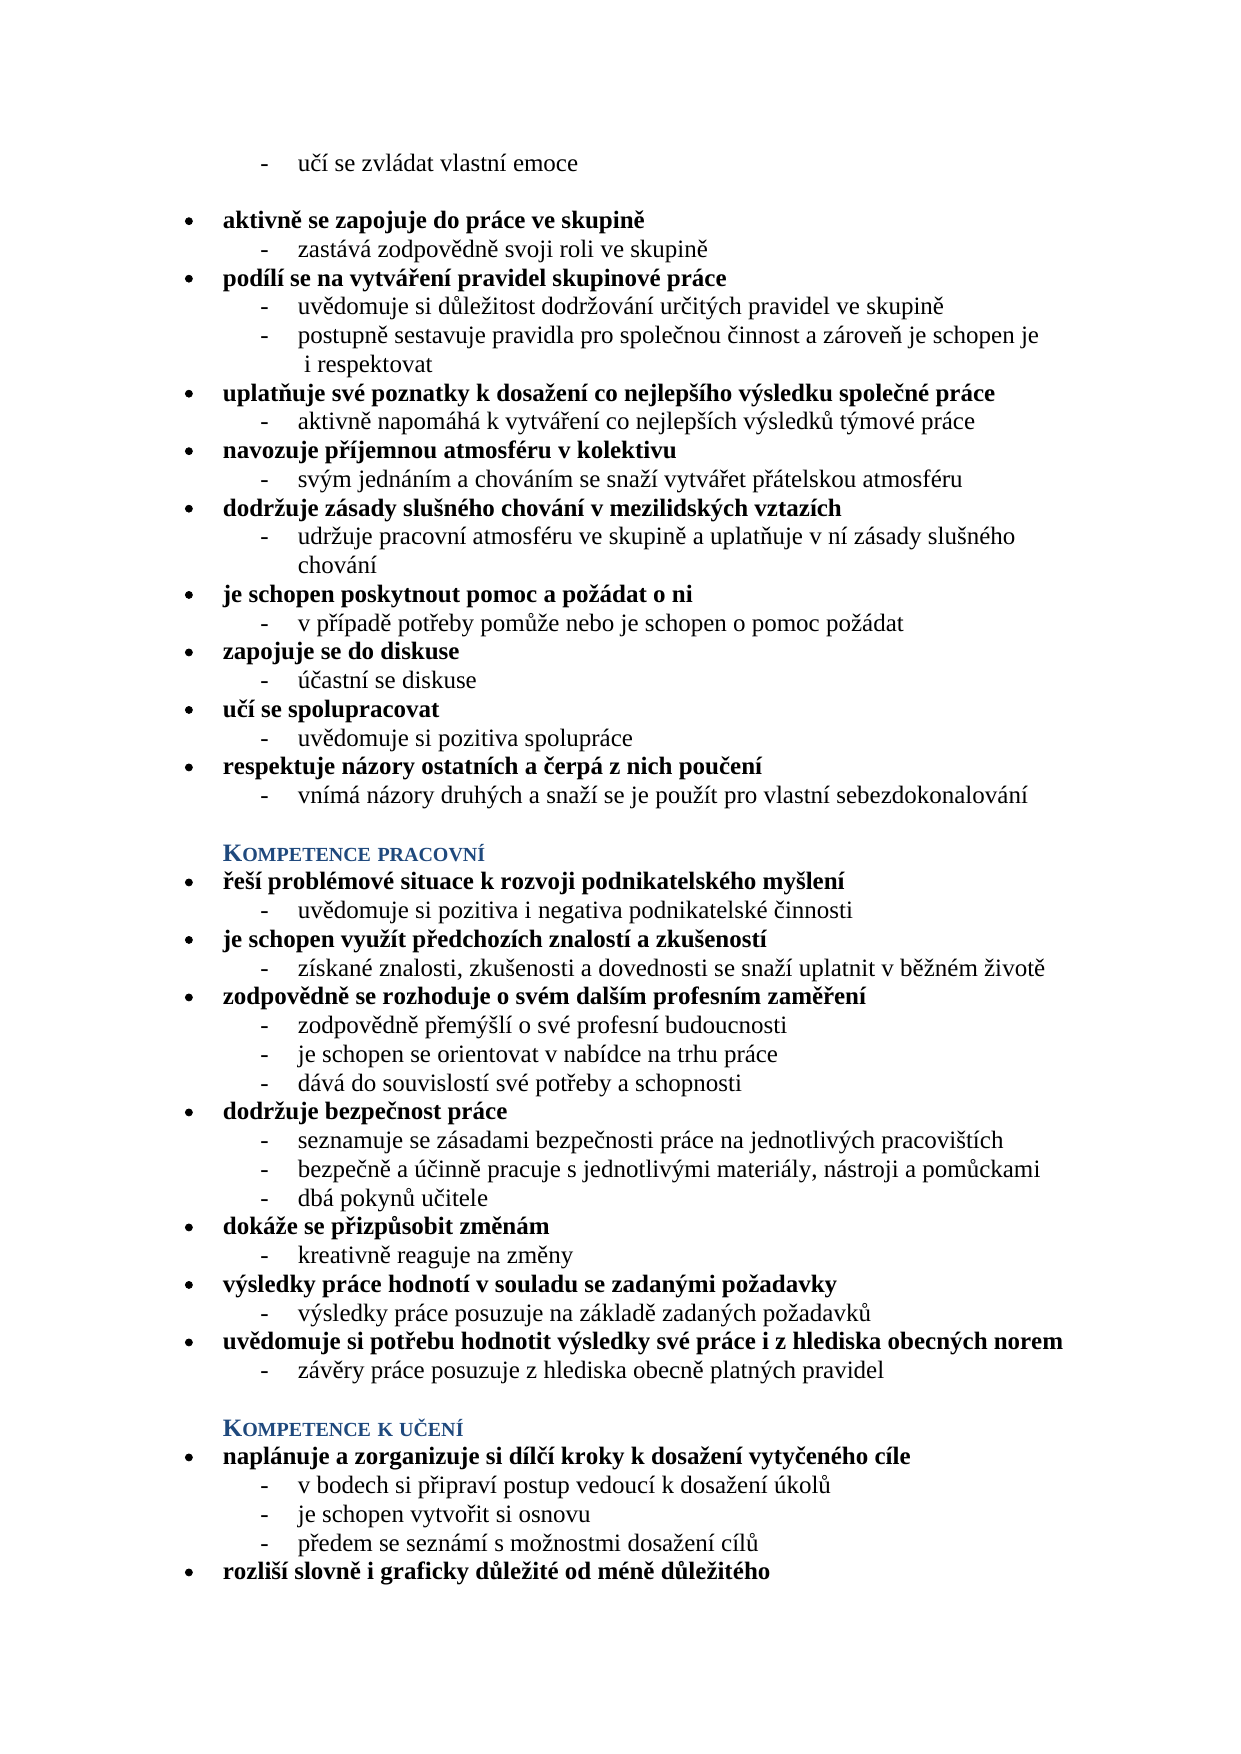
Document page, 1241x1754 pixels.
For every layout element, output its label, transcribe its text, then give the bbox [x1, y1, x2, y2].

list účastní se diskuse [260, 665, 1093, 694]
list zapojuje se do diskuse [185, 636, 1093, 665]
list je schopen vytvořit si osnovu [260, 1499, 1093, 1528]
list aktivně se zapojuje do práce ve skupině [185, 205, 1093, 234]
list dokáže se přizpůsobit změnám [185, 1211, 1093, 1240]
list zodpovědně se rozhoduje o svém dalším profesním zaměření [185, 981, 1093, 1010]
list v případě potřeby pomůže nebo je schopen o pomoc požádat [260, 608, 1093, 636]
list vnímá názory druhých a snaží se je použít pro vlastní sebezdokonalování [260, 780, 1093, 809]
list kreativně reaguje na změny [260, 1240, 1093, 1269]
list dodržuje zásady slušného chování v mezilidských vztazích [185, 493, 1093, 521]
list postupně sestavuje pravidla pro společnou činnost a zároveň je schopen je [260, 320, 1093, 349]
list respektuje názory ostatních a čerpá z nich poučení [185, 751, 1093, 780]
list zodpovědně přemýšlí o své profesní budoucnosti [260, 1010, 1093, 1039]
list navozuje příjemnou atmosféru v kolektivu [185, 435, 1093, 464]
list učí se spolupracovat [185, 694, 1093, 723]
list dbá pokynů učitele [260, 1183, 1093, 1211]
list uplatňuje své poznatky k dosažení co nejlepšího výsledku společné práce [185, 378, 1093, 406]
list svým jednáním a chováním se snaží vytvářet přátelskou atmosféru [260, 464, 1093, 493]
list uvědomuje si důležitost dodržování určitých pravidel ve skupině [260, 291, 1093, 320]
list dává do souvislostí své potřeby a schopnosti [260, 1068, 1093, 1096]
text Kompetence pracovní [223, 838, 1093, 866]
text Kompetence k učení [223, 1413, 1093, 1441]
list uvědomuje si pozitiva i negativa podnikatelské činnosti [260, 895, 1093, 924]
list výsledky práce hodnotí v souladu se zadanými požadavky [185, 1269, 1093, 1298]
list uvědomuje si potřebu hodnotit výsledky své práce i z hlediska obecných norem [185, 1326, 1093, 1355]
list seznamuje se zásadami bezpečnosti práce na jednotlivých pracovištích [260, 1125, 1093, 1154]
list dodržuje bezpečnost práce [185, 1096, 1093, 1125]
list získané znalosti, zkušenosti a dovednosti se snaží uplatnit v běžném životě [260, 953, 1093, 981]
list uvědomuje si pozitiva spolupráce [260, 723, 1093, 751]
list je schopen se orientovat v nabídce na trhu práce [260, 1039, 1093, 1068]
list naplánuje a zorganizuje si dílčí kroky k dosažení vytyčeného cíle [185, 1441, 1093, 1470]
text i respektovat [298, 349, 1093, 378]
list zastává zodpovědně svoji roli ve skupině [260, 234, 1093, 263]
list rozliší slovně i graficky důležité od méně důležitého [185, 1556, 1093, 1585]
list výsledky práce posuzuje na základě zadaných požadavků [260, 1298, 1093, 1326]
list bezpečně a účinně pracuje s jednotlivými materiály, nástroji a pomůckami [260, 1154, 1093, 1183]
list závěry práce posuzuje z hlediska obecně platných pravidel [260, 1355, 1093, 1384]
list předem se seznámí s možnostmi dosažení cílů [260, 1528, 1093, 1556]
list podílí se na vytváření pravidel skupinové práce [185, 263, 1093, 291]
list udržuje pracovní atmosféru ve skupině a uplatňuje v ní zásady slušného chování [260, 521, 1093, 579]
list řeší problémové situace k rozvoji podnikatelského myšlení [185, 866, 1093, 895]
list je schopen využít předchozích znalostí a zkušeností [185, 924, 1093, 953]
list v bodech si připraví postup vedoucí k dosažení úkolů [260, 1470, 1093, 1499]
list aktivně napomáhá k vytváření co nejlepších výsledků týmové práce [260, 406, 1093, 435]
list učí se zvládat vlastní emoce [260, 148, 1093, 176]
list je schopen poskytnout pomoc a požádat o ni [185, 579, 1093, 608]
